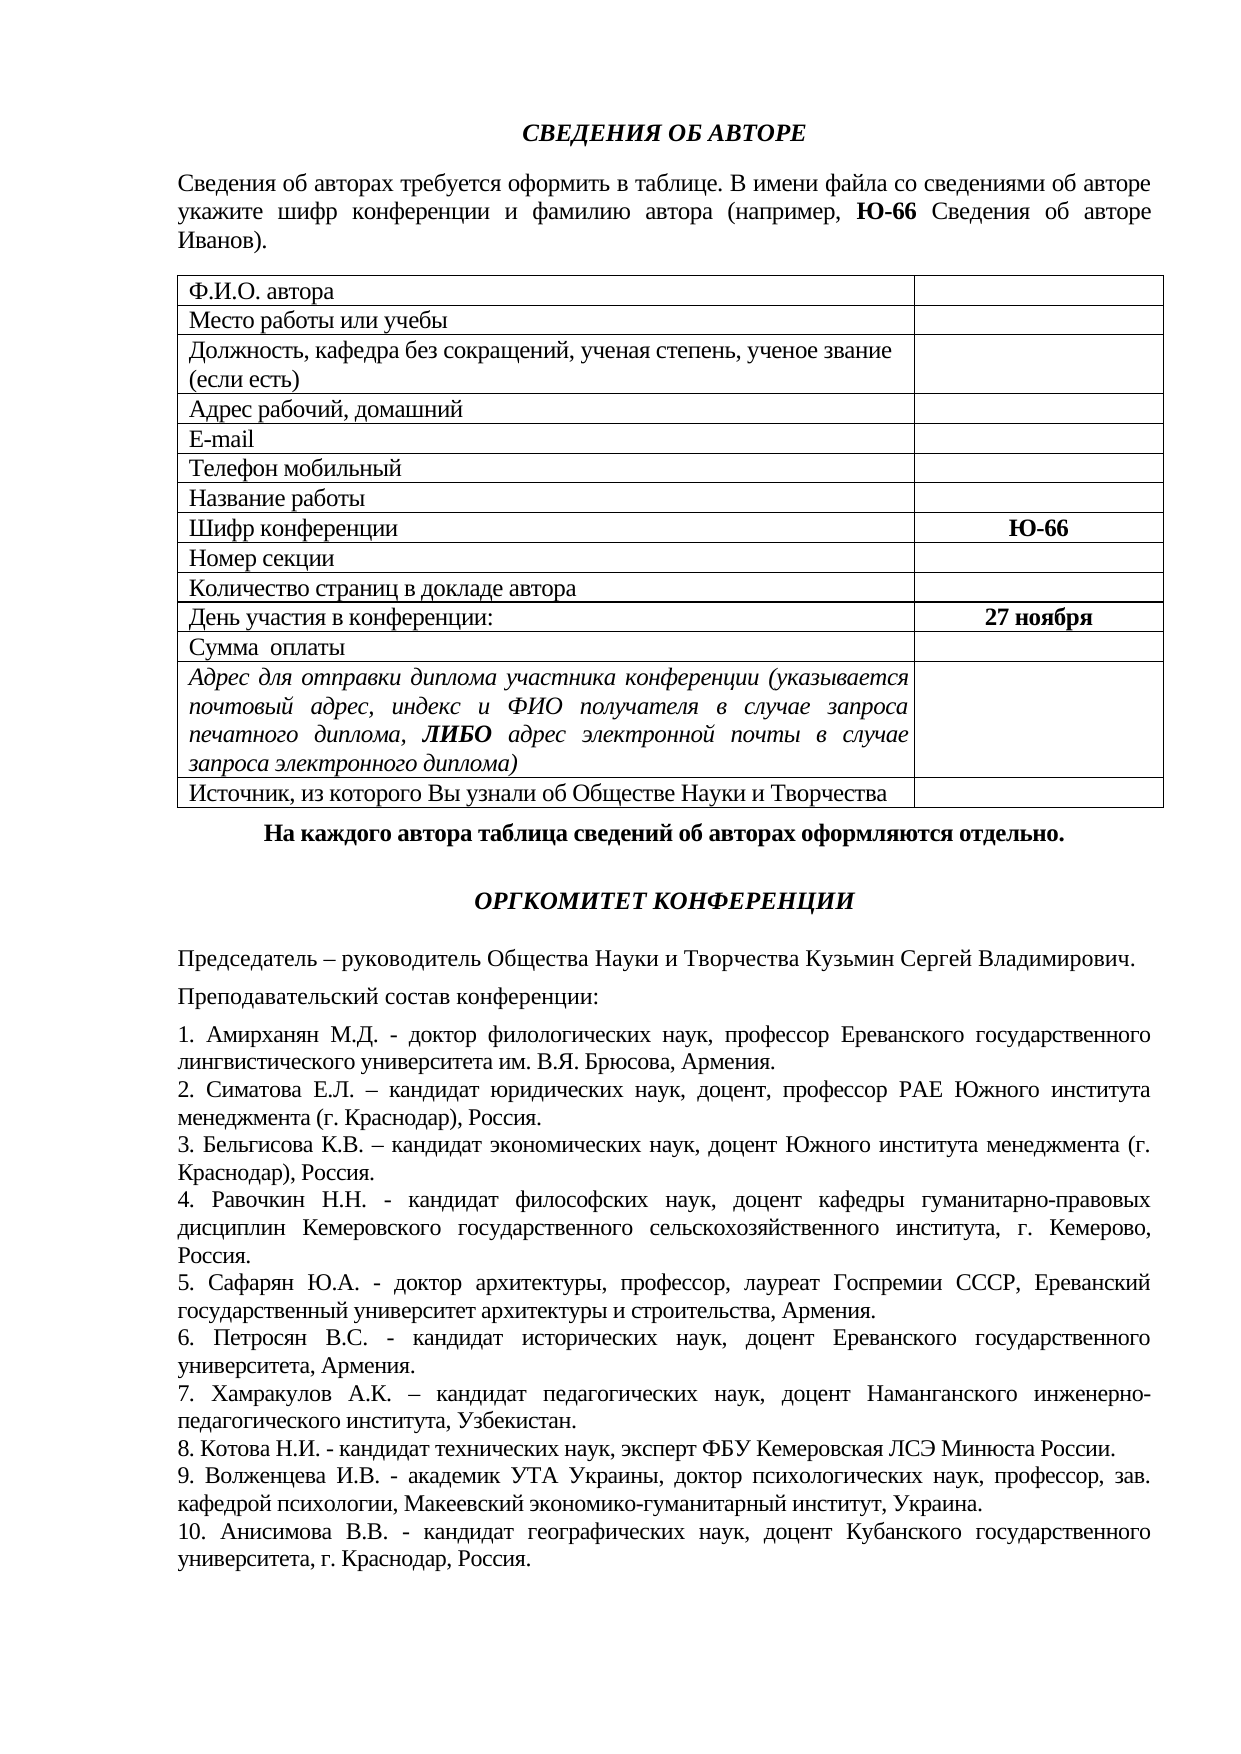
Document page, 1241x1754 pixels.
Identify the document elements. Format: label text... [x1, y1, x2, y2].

table_cell Источник, из которого Вы узнали об Обществе Науки и Творчества [178, 778, 914, 807]
table_cell Телефон мобильный [178, 454, 914, 482]
table_cell [915, 778, 1163, 807]
text 7. Хамракулов А.К. – кандидат педагогических наук, доцент Наманганского инженерно-педагогического института, Узбекистан. [177, 1379, 1152, 1434]
table_cell [915, 662, 1163, 777]
table_cell [915, 454, 1163, 482]
table_cell Номер секции [178, 543, 914, 572]
table_cell [915, 394, 1163, 423]
table_header Ф.И.О. автора [178, 276, 914, 304]
table_cell Ю-66 [915, 513, 1163, 542]
table_cell Должность, кафедра без сокращений, ученая степень, ученое звание (если есть) [178, 335, 914, 393]
text 2. Симатова Е.Л. – кандидат юридических наук, доцент, профессор РАЕ Южного института менеджмента (г. Краснодар), Россия. [177, 1075, 1152, 1130]
table_cell Название работы [178, 483, 914, 512]
text ОРГКОМИТЕТ КОНФЕРЕНЦИИ [177, 886, 1152, 915]
table_cell [915, 543, 1163, 572]
text 4. Равочкин Н.Н. - кандидат философских наук, доцент кафедры гуманитарно-правовых дисциплин Кемеровского государственного сельскохозяйственного института, г. Кемерово, Россия. [177, 1185, 1152, 1268]
table_cell Адрес рабочий, домашний [178, 394, 914, 423]
table_cell 27 ноября [915, 603, 1163, 631]
table_cell Адрес для отправки диплома участника конференции (указывается почтовый адрес, индекс и ФИО получателя в случае запроса печатного диплома, ЛИБО адрес электронной почты в случае запроса электронного диплома) [178, 662, 914, 777]
text 10. Анисимова В.В. - кандидат географических наук, доцент Кубанского государственного университета, г. Краснодар, Россия. [177, 1517, 1152, 1572]
text Председатель – руководитель Общества Науки и Творчества Кузьмин Сергей Владимирович. [177, 944, 1152, 971]
text СВЕДЕНИЯ ОБ АВТОРЕ [177, 118, 1152, 147]
table_cell [915, 483, 1163, 512]
table_cell Сумма оплаты [178, 632, 914, 661]
text 5. Сафарян Ю.А. - доктор архитектуры, профессор, лауреат Госпремии СССР, Ереванский государственный университет архитектуры и строительства, Армения. [177, 1268, 1152, 1323]
table_cell [915, 573, 1163, 601]
table_cell Количество страниц в докладе автора [178, 573, 914, 601]
table_cell Шифр конференции [178, 513, 914, 542]
text Сведения об авторах требуется оформить в таблице. В имени файла со сведениями об авторе укажите шифр конференции и фамилию автора (например, Ю-66 Сведения об авторе Иванов). [177, 168, 1152, 254]
table_cell Место работы или учебы [178, 306, 914, 334]
text 3. Бельгисова К.В. – кандидат экономических наук, доцент Южного института менеджмента (г. Краснодар), Россия. [177, 1130, 1152, 1185]
table_cell [915, 632, 1163, 661]
table_cell [915, 424, 1163, 452]
table_cell E-mail [178, 424, 914, 452]
table_header [915, 276, 1163, 304]
text 6. Петросян В.С. - кандидат исторических наук, доцент Ереванского государственного университета, Армения. [177, 1323, 1152, 1379]
table_cell День участия в конференции: [178, 603, 914, 631]
table_cell [915, 335, 1163, 393]
text 9. Волженцева И.В. - академик УТА Украины, доктор психологических наук, профессор, зав. кафедрой психологии, Макеевский экономико-гуманитарный институт, Украина. [177, 1461, 1152, 1517]
table_cell [915, 306, 1163, 334]
text 8. Котова Н.И. - кандидат технических наук, эксперт ФБУ Кемеровская ЛСЭ Минюста России. [177, 1434, 1152, 1461]
text На каждого автора таблица сведений об авторах оформляются отдельно. [177, 818, 1152, 847]
text Преподавательский состав конференции: [177, 982, 1152, 1009]
text 1. Амирханян М.Д. - доктор филологических наук, профессор Ереванского государственного лингвистического университета им. В.Я. Брюсова, Армения. [177, 1020, 1152, 1075]
